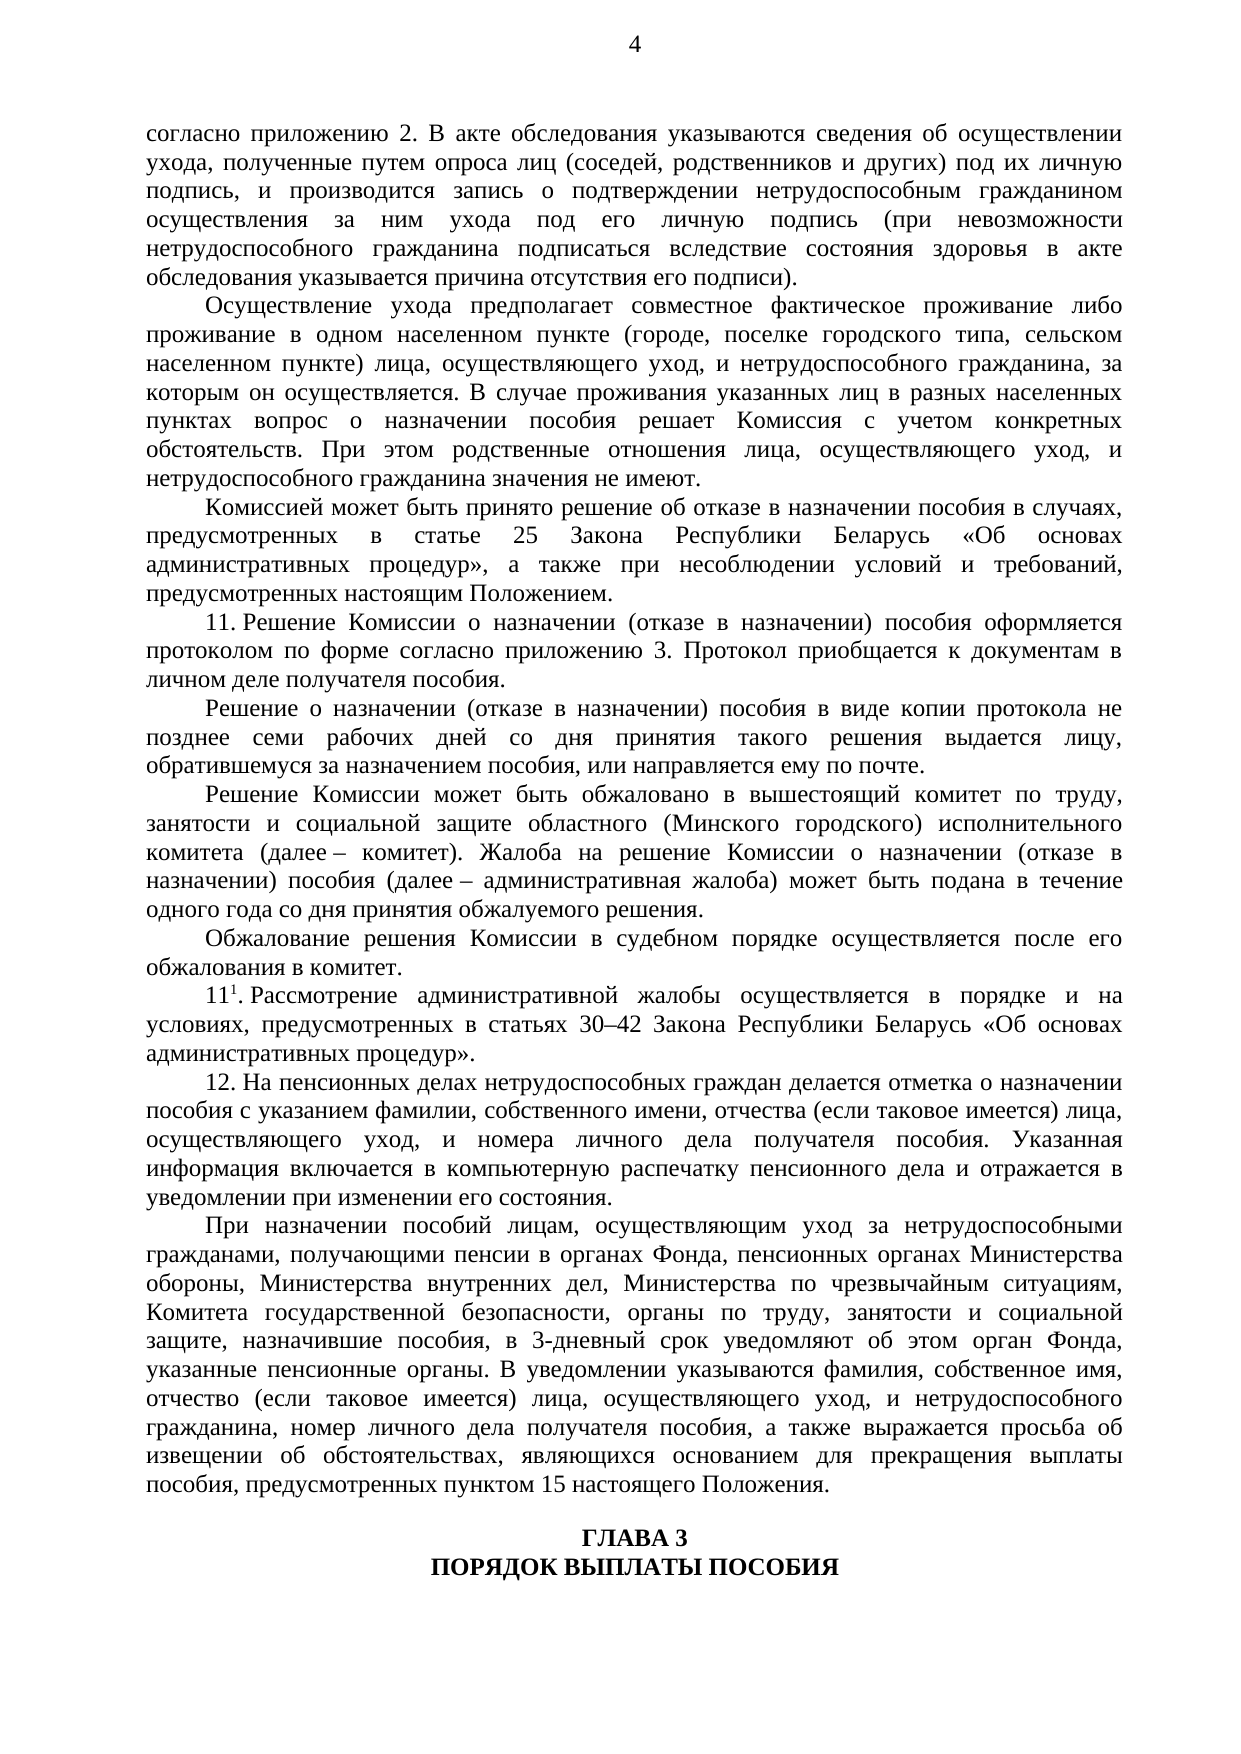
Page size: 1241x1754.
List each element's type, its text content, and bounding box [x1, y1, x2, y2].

text Осуществление ухода предполагает совместное фактическое проживание либо проживание в одном населенном пункте (городе, поселке городского типа, сельском населенном пункте) лица, осуществляющего уход, и нетрудоспособного гражданина, за которым он осуществляется. В случае проживания указанных лиц в разных населенных пунктах вопрос о назначении пособия решает Комиссия с учетом конкретных обстоятельств. При этом родственные отношения лица, осуществляющего уход, и нетрудоспособного гражданина значения не имеют. [146, 291, 1123, 492]
text При назначении пособий лицам, осуществляющим уход за нетрудоспособными гражданами, получающими пенсии в органах Фонда, пенсионных органах Министерства обороны, Министерства внутренних дел, Министерства по чрезвычайным ситуациям, Комитета государственной безопасности, органы по труду, занятости и социальной защите, назначившие пособия, в 3-дневный срок уведомляют об этом орган Фонда, указанные пенсионные органы. В уведомлении указываются фамилия, собственное имя, отчество (если таковое имеется) лица, осуществляющего уход, и нетрудоспособного гражданина, номер личного дела получателя пособия, а также выражается просьба об извещении об обстоятельствах, являющихся основанием для прекращения выплаты пособия, предусмотренных пунктом 15 настоящего Положения. [146, 1211, 1123, 1498]
text Решение о назначении (отказе в назначении) пособия в виде копии протокола не позднее семи рабочих дней со дня принятия такого решения выдается лицу, обратившемуся за назначением пособия, или направляется ему по почте. [146, 693, 1123, 779]
text 12. На пенсионных делах нетрудоспособных граждан делается отметка о назначении пособия с указанием фамилии, собственного имени, отчества (если таковое имеется) лица, осуществляющего уход, и номера личного дела получателя пособия. Указанная информация включается в компьютерную распечатку пенсионного дела и отражается в уведомлении при изменении его состояния. [146, 1067, 1123, 1211]
text ГЛАВА 3 ПОРЯДОК ВЫПЛАТЫ ПОСОБИЯ [146, 1523, 1123, 1581]
text 11. Решение Комиссии о назначении (отказе в назначении) пособия оформляется протоколом по форме согласно приложению 3. Протокол приобщается к документам в личном деле получателя пособия. [146, 607, 1123, 693]
text 111. Рассмотрение административной жалобы осуществляется в порядке и на условиях, предусмотренных в статьях 30–42 Закона Республики Беларусь «Об основах административных процедур». [146, 981, 1123, 1067]
text Обжалование решения Комиссии в судебном порядке осуществляется после его обжалования в комитет. [146, 923, 1123, 981]
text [146, 118, 1123, 291]
text Решение Комиссии может быть обжаловано в вышестоящий комитет по труду, занятости и социальной защите областного (Минского городского) исполнительного комитета (далее – комитет). Жалоба на решение Комиссии о назначении (отказе в назначении) пособия (далее – административная жалоба) может быть подана в течение одного года со дня принятия обжалуемого решения. [146, 779, 1123, 923]
text Комиссией может быть принято решение об отказе в назначении пособия в случаях, предусмотренных в статье 25 Закона Республики Беларусь «Об основах административных процедур», а также при несоблюдении условий и требований, предусмотренных настоящим Положением. [146, 492, 1123, 607]
